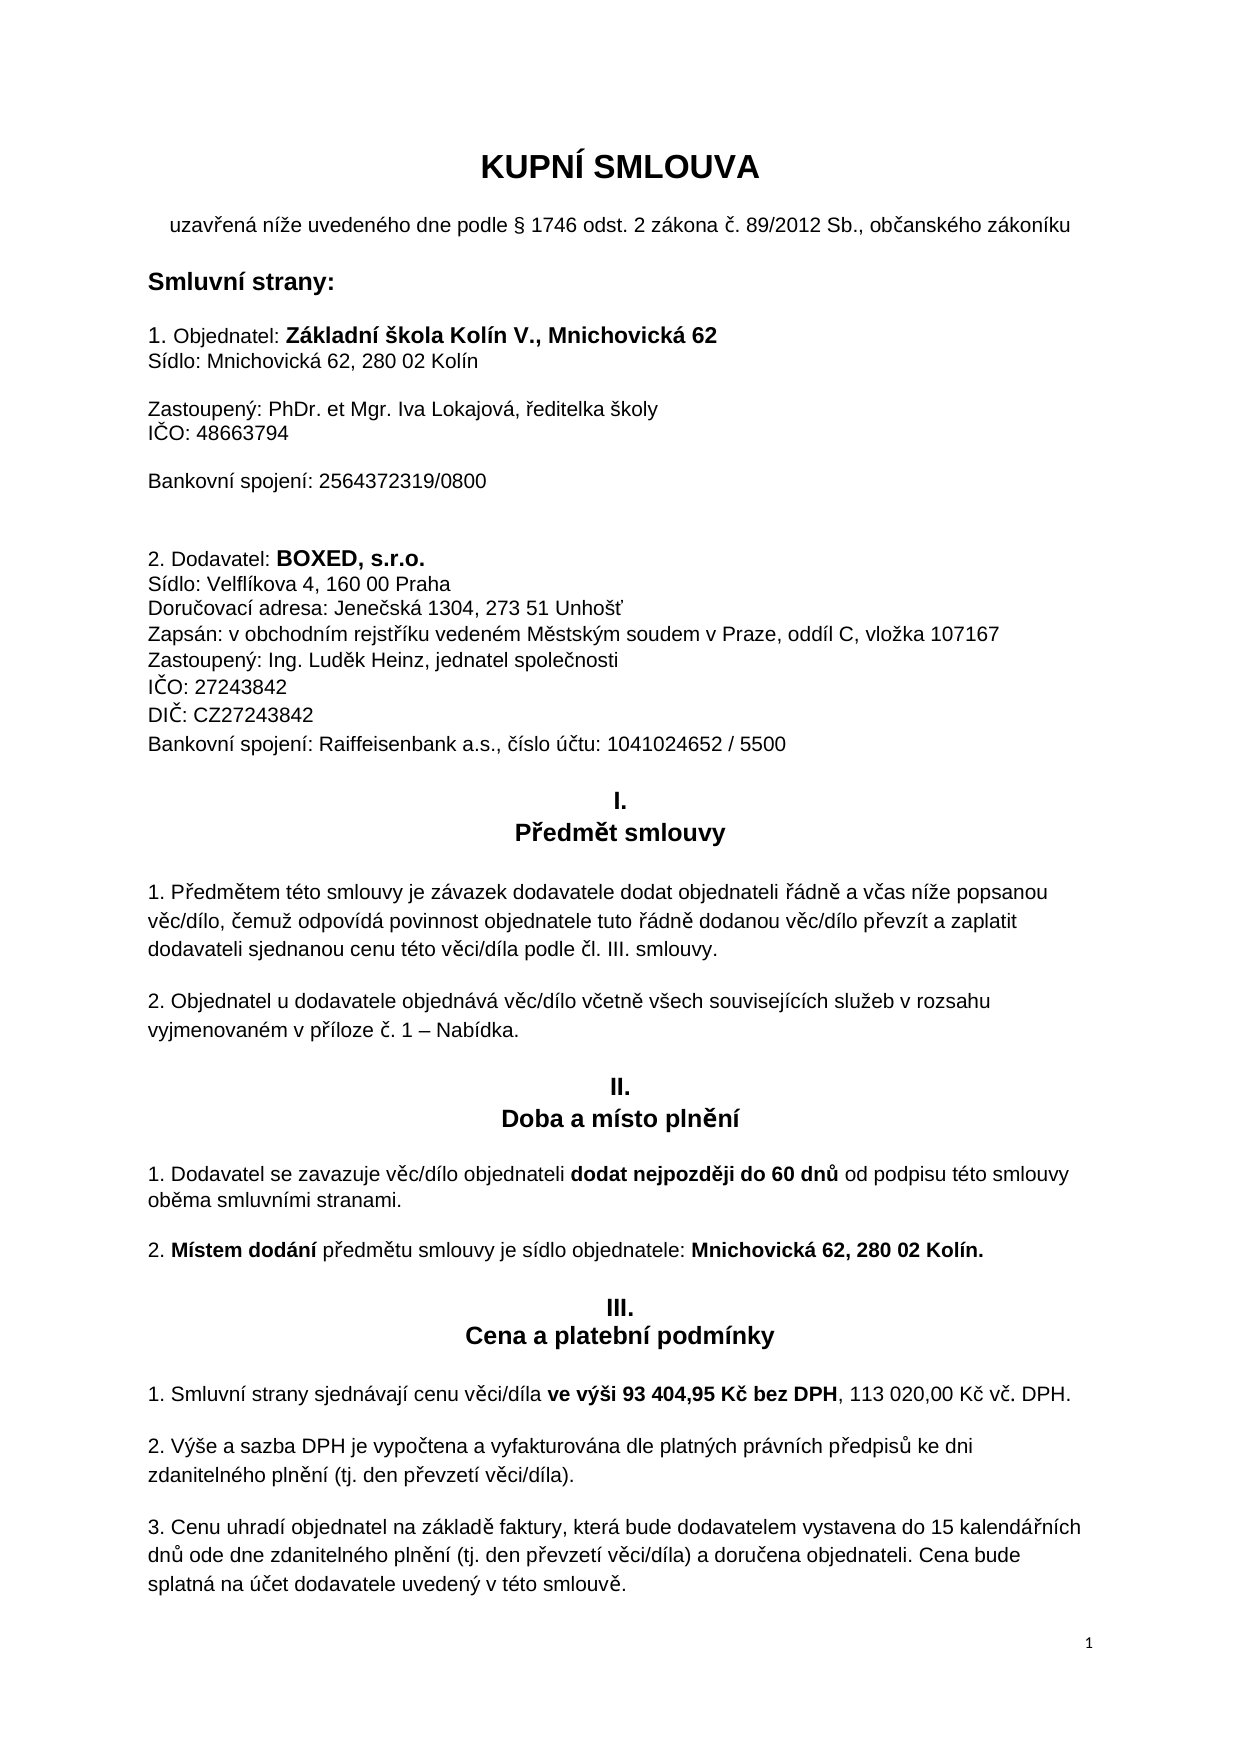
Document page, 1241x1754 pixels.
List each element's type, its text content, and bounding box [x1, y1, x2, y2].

text uzavřená níže uvedeného dne podle § 1746 odst. 2 zákona č. 89/2012 Sb., občanského zákoníku [148, 210, 1093, 238]
text I. [148, 786, 1093, 814]
text Bankovní spojení: 2564372319/0800 [148, 468, 1093, 492]
text III. [148, 1293, 1093, 1321]
text 1. Dodavatel se zavazuje věc/dílo objednateli dodat nejpozději do 60 dnů od podpisu této smlouvy oběma smluvními stranami. [148, 1159, 1093, 1211]
text 2. Objednatel u dodavatele objednává věc/dílo včetně všech souvisejících služeb v rozsahu vyjmenovaném v příloze č. 1 – Nabídka. [148, 987, 1093, 1043]
text zdanitelného plnění (tj. den převzetí věci/díla). [148, 1460, 1093, 1488]
text Smluvní strany: [148, 267, 1093, 296]
text 2. Místem dodání předmětu smlouvy je sídlo objednatele: Mnichovická 62, 280 02 Kolín. [148, 1235, 1093, 1264]
text Doba a místo plnění [148, 1101, 1093, 1135]
text 2. Dodavatel: BOXED, s.r.o. [148, 545, 1093, 571]
text věc/dílo, čemuž odpovídá povinnost objednatele tuto řádně dodanou věc/dílo převzít a zaplatit [148, 906, 1093, 934]
text Sídlo: Velflíkova 4, 160 00 Praha [148, 571, 1093, 595]
text Bankovní spojení: Raiffeisenbank a.s., číslo účtu: 1041024652 / 5500 [148, 729, 1093, 757]
text Doručovací adresa: Jenečská 1304, 273 51 Unhošť [148, 595, 1093, 619]
text Zapsán: v obchodním rejstříku vedeném Městským soudem v Praze, oddíl C, vložka 107167 Zastoupený: Ing. Luděk Heinz, jednatel společnosti [148, 619, 1093, 672]
text KUPNÍ SMLOUVA [148, 148, 1093, 186]
text IČO: 48663794 [148, 421, 1093, 444]
text Cena a platební podmínky [148, 1321, 1093, 1350]
text Předmět smlouvy [148, 814, 1093, 849]
text DIČ: CZ27243842 [148, 700, 1093, 729]
text II. [148, 1072, 1093, 1101]
text dnů ode dne zdanitelného plnění (tj. den převzetí věci/díla) a doručena objednateli. Cena bude splatná na účet dodavatele uvedený v této smlouvě. [148, 1541, 1093, 1597]
text 1. Předmětem této smlouvy je závazek dodavatele dodat objednateli řádně a včas níže popsanou [148, 877, 1093, 906]
text 1. Objednatel: Základní škola Kolín V., Mnichovická 62 [148, 322, 1093, 349]
text IČO: 27243842 [148, 672, 1093, 700]
text dodavateli sjednanou cenu této věci/díla podle čl. III. smlouvy. [148, 934, 1093, 963]
text 2. Výše a sazba DPH je vypočtena a vyfakturována dle platných právních předpisů ke dni [148, 1431, 1093, 1460]
text Sídlo: Mnichovická 62, 280 02 Kolín [148, 349, 1093, 373]
text 3. Cenu uhradí objednatel na základě faktury, která bude dodavatelem vystavena do 15 kalendářních [148, 1512, 1093, 1541]
text Zastoupený: PhDr. et Mgr. Iva Lokajová, ředitelka školy [148, 397, 1093, 421]
text 1. Smluvní strany sjednávají cenu věci/díla ve výši 93 404,95 Kč bez DPH, 113 020,00 Kč vč. DPH. [148, 1379, 1093, 1407]
